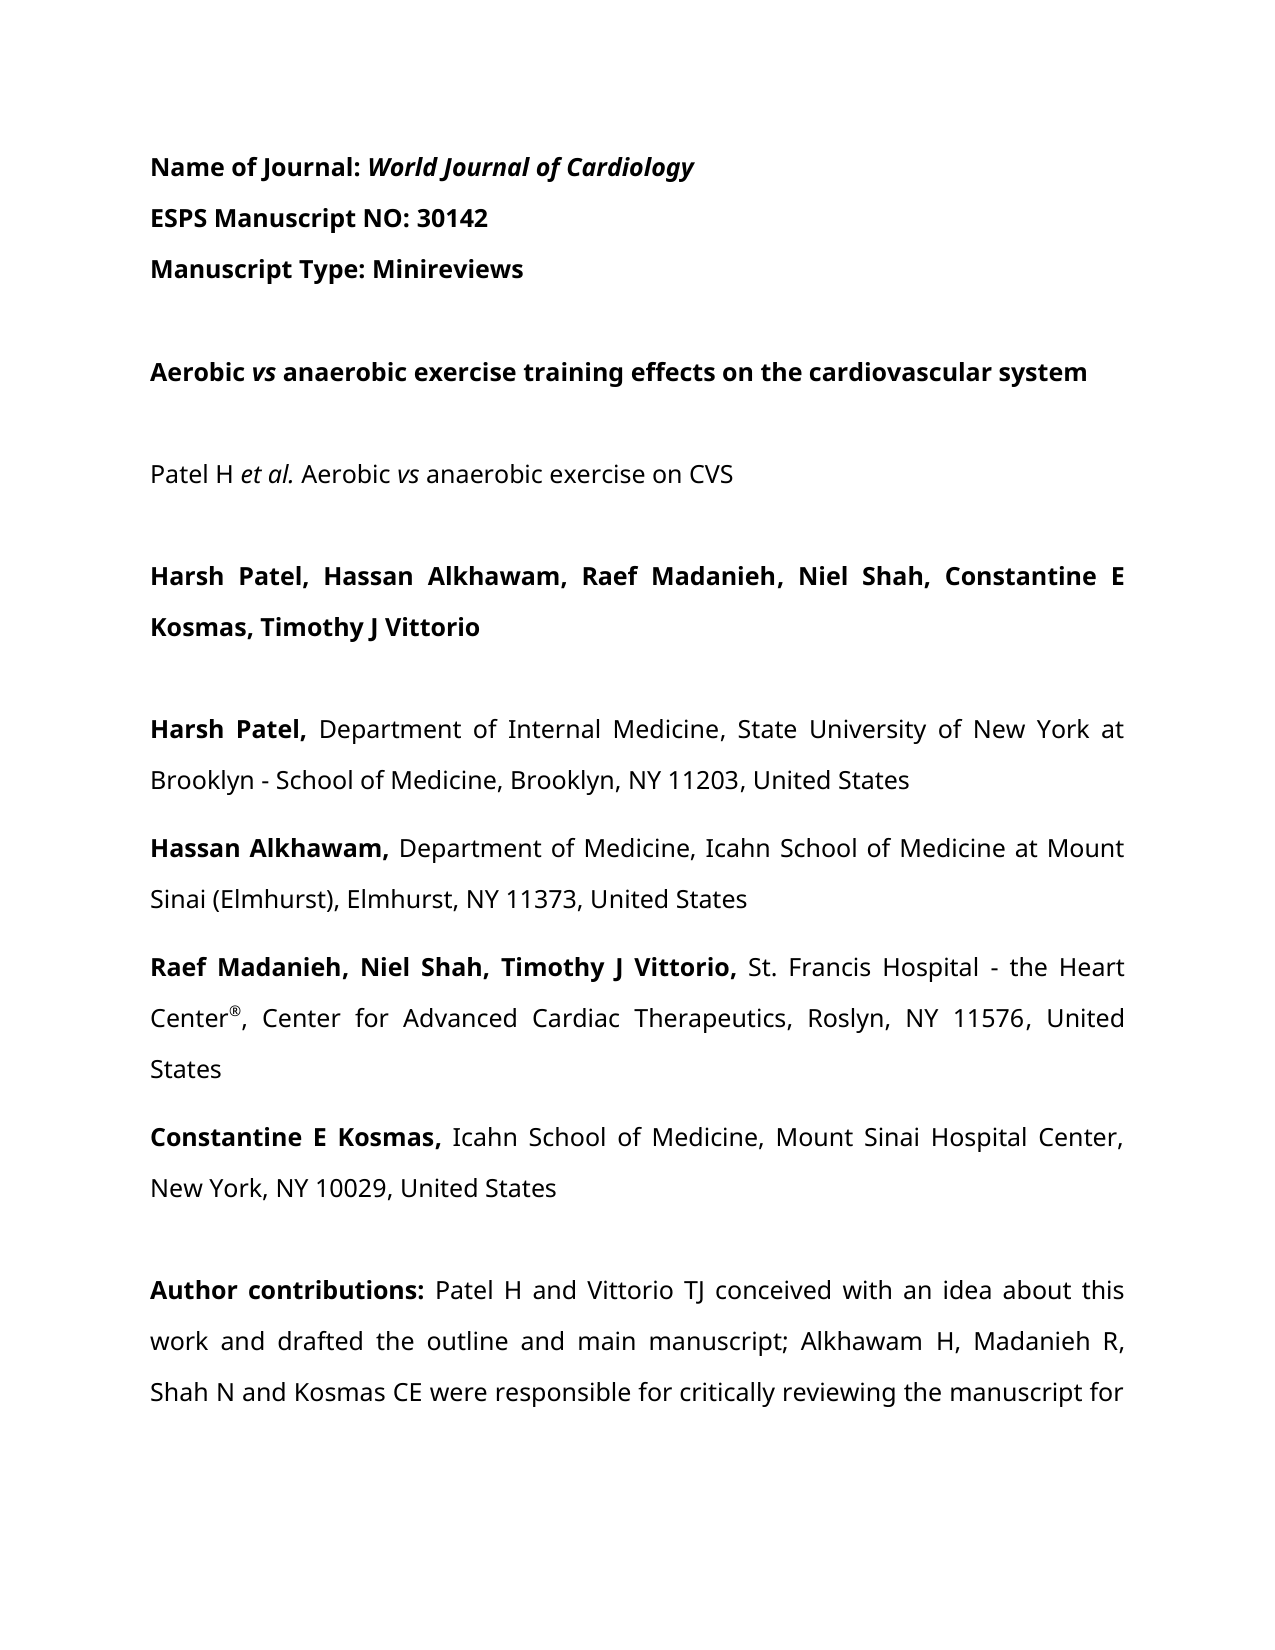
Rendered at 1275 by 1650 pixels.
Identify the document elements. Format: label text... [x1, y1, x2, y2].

text Raef Madanieh, Niel Shah, Timothy J Vittorio, St. Francis Hospital - the Heart Center®, Center for Advanced Cardiac Therapeutics, Roslyn, NY 11576, United States [150, 949, 1125, 1086]
text Harsh Patel, Hassan Alkhawam, Raef Madanieh, Niel Shah, Constantine E Kosmas, Timothy J Vittorio [150, 558, 1125, 643]
text Hassan Alkhawam, Department of Medicine, Icahn School of Medicine at Mount Sinai (Elmhurst), Elmhurst, NY 11373, United States [150, 831, 1125, 916]
text ESPS Manuscript NO: 30142 [150, 201, 1125, 235]
text Patel H et al. Aerobic vs anaerobic exercise on CVS [150, 456, 1125, 490]
text Constantine E Kosmas, Icahn School of Medicine, Mount Sinai Hospital Center, New York, NY 10029, United States [150, 1120, 1125, 1205]
text Name of Journal: World Journal of Cardiology [150, 150, 1125, 184]
text Harsh Patel, Department of Internal Medicine, State University of New York at Brooklyn - School of Medicine, Brooklyn, NY 11203, United States [150, 711, 1125, 797]
text Manuscript Type: Minireviews [150, 252, 1125, 286]
text Aerobic vs anaerobic exercise training effects on the cardiovascular system [150, 354, 1125, 388]
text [150, 1273, 1125, 1409]
